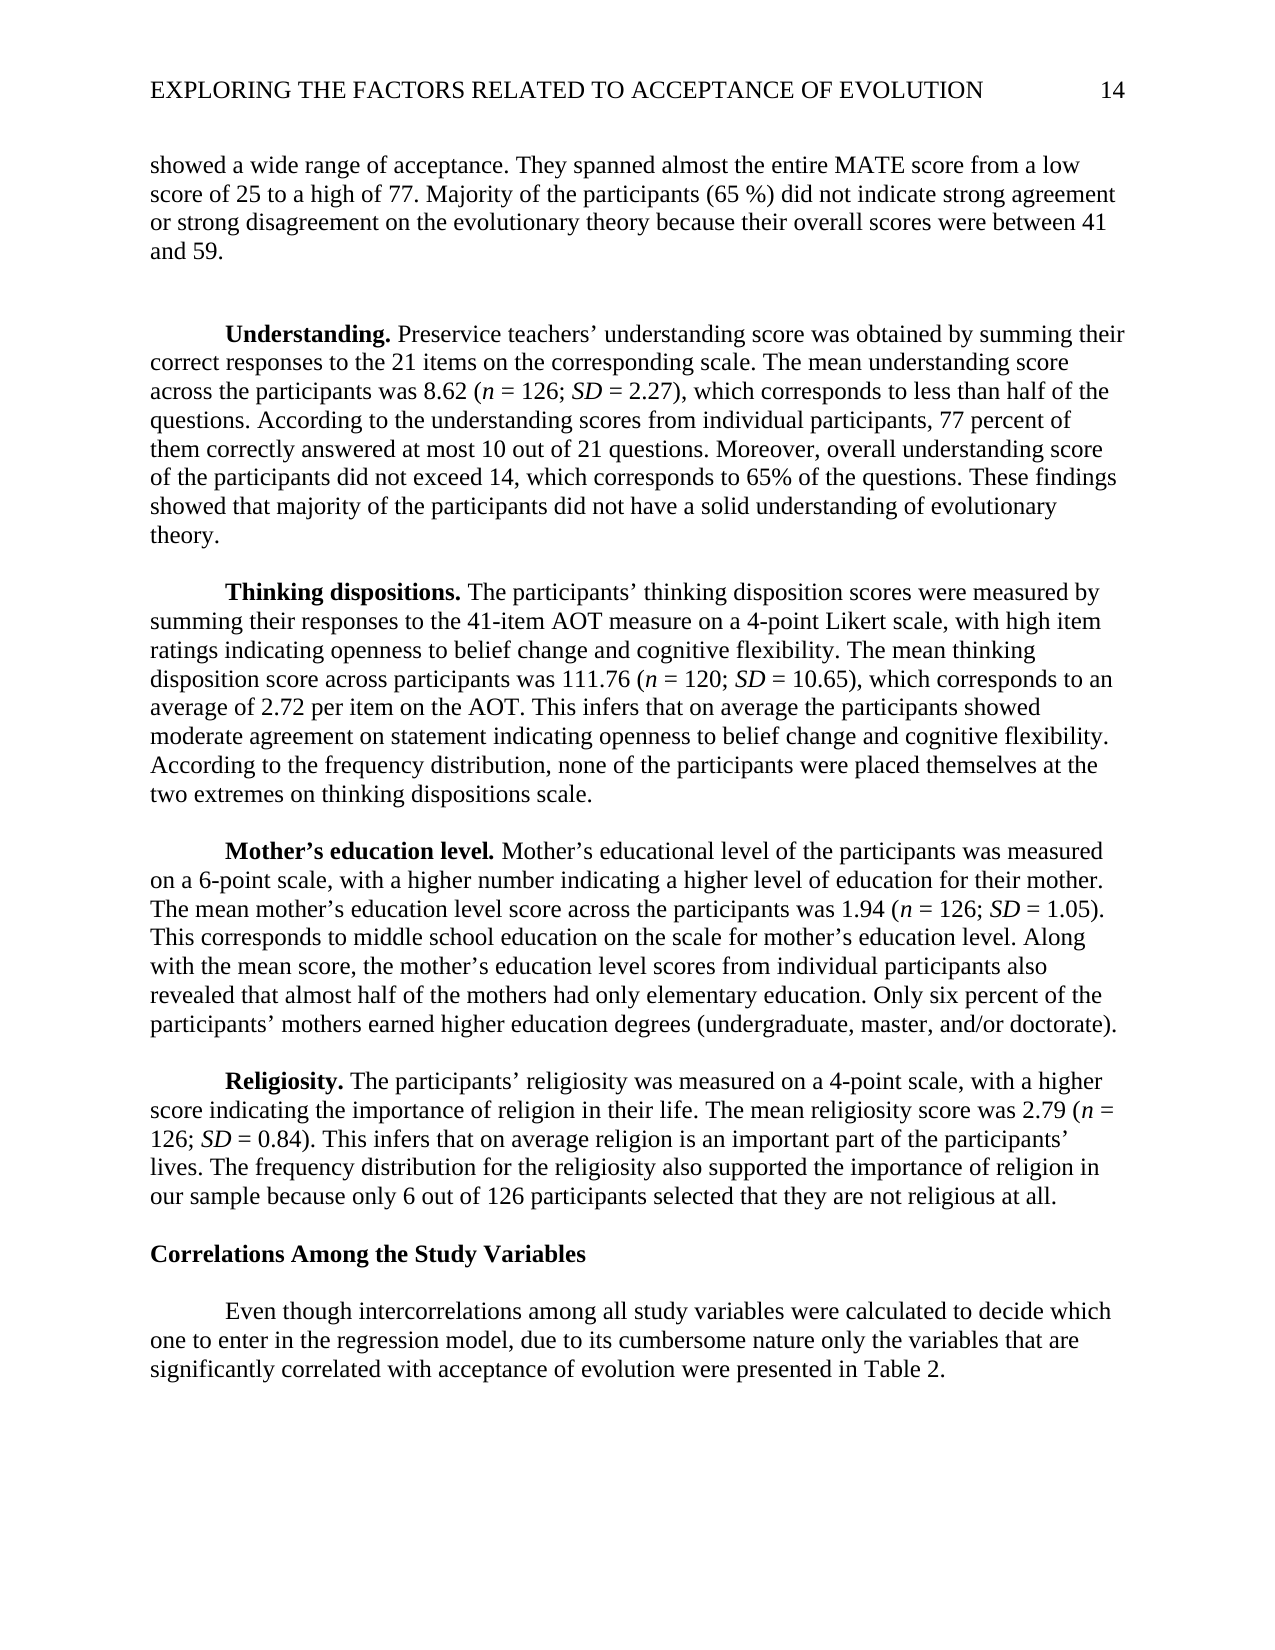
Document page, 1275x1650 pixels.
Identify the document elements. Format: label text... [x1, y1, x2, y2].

text Even though intercorrelations among all study variables were calculated to decide which one to enter in the regression model, due to its cumbersome nature only the variables that are significantly correlated with acceptance of evolution were presented in Table 2. [150, 1296, 1125, 1382]
text Religiosity. The participants’ religiosity was measured on a 4-point scale, with a higher score indicating the importance of religion in their life. The mean religiosity score was 2.79 (n = 126; SD = 0.84). This infers that on average religion is an important part of the participants’ lives. The frequency distribution for the religiosity also supported the importance of religion in our sample because only 6 out of 126 participants selected that they are not religious at all. [150, 1066, 1125, 1210]
text Thinking dispositions. The participants’ thinking disposition scores were measured by summing their responses to the 41-item AOT measure on a 4-point Likert scale, with high item ratings indicating openness to belief change and cognitive flexibility. The mean thinking disposition score across participants was 111.76 (n = 120; SD = 10.65), which corresponds to an average of 2.72 per item on the AOT. This infers that on average the participants showed moderate agreement on statement indicating openness to belief change and cognitive flexibility. According to the frequency distribution, none of the participants were placed themselves at the two extremes on thinking dispositions scale. [150, 577, 1125, 807]
text Correlations Among the Study Variables [150, 1239, 1125, 1267]
text Understanding. Preservice teachers’ understanding score was obtained by summing their correct responses to the 21 items on the corresponding scale. The mean understanding score across the participants was 8.62 (n = 126; SD = 2.27), which corresponds to less than half of the questions. According to the understanding scores from individual participants, 77 percent of them correctly answered at most 10 out of 21 questions. Moreover, overall understanding score of the participants did not exceed 14, which corresponds to 65% of the questions. These findings showed that majority of the participants did not have a solid understanding of evolutionary theory. [150, 319, 1125, 549]
text Mother’s education level. Mother’s educational level of the participants was measured on a 6-point scale, with a higher number indicating a higher level of education for their mother. The mean mother’s education level score across the participants was 1.94 (n = 126; SD = 1.05). This corresponds to middle school education on the scale for mother’s education level. Along with the mean score, the mother’s education level scores from individual participants also revealed that almost half of the mothers had only elementary education. Only six percent of the participants’ mothers earned higher education degrees (undergraduate, master, and/or doctorate). [150, 836, 1125, 1037]
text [150, 150, 1125, 265]
